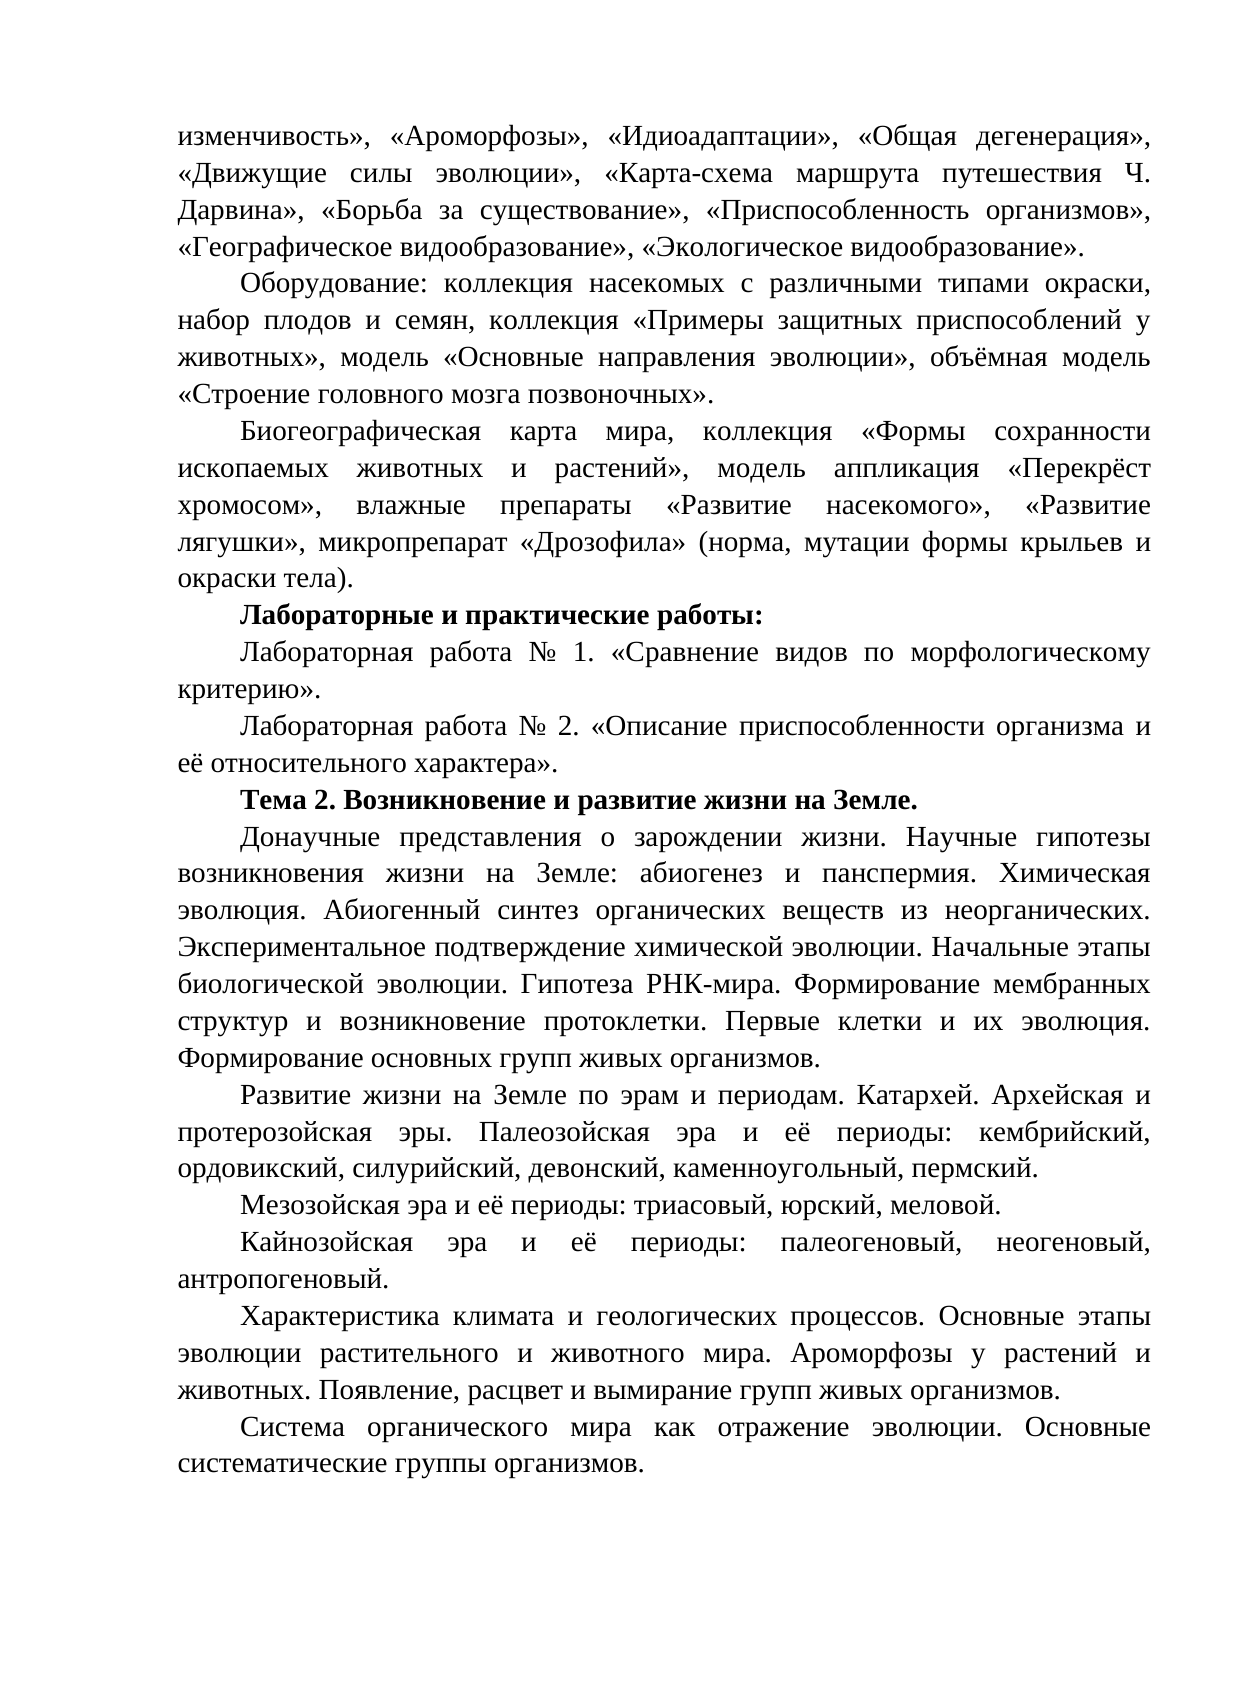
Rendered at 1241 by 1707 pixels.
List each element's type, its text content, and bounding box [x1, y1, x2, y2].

text Характеристика климата и геологических процессов. Основные этапы эволюции растительного и животного мира. Ароморфозы у растений и животных. Появление, расцвет и вымирание групп живых организмов. [177, 1298, 1152, 1405]
text Лабораторные и практические работы: [177, 597, 1152, 631]
text Развитие жизни на Земле по эрам и периодам. Катархей. Архейская и протерозойская эры. Палеозойская эра и её периоды: кембрийский, ордовикский, силурийский, девонский, каменноугольный, пермский. [177, 1077, 1152, 1184]
text Мезозойская эра и её периоды: триасовый, юрский, меловой. [177, 1187, 1152, 1221]
text Система органического мира как отражение эволюции. Основные систематические группы организмов. [177, 1409, 1152, 1479]
text Лабораторная работа № 1. «Сравнение видов по морфологическому критерию». [177, 634, 1152, 705]
text Оборудование: коллекция насекомых с различными типами окраски, набор плодов и семян, коллекция «Примеры защитных приспособлений у животных», модель «Основные направления эволюции», объёмная модель «Строение головного мозга позвоночных». [177, 266, 1152, 410]
text Тема 2. Возникновение и развитие жизни на Земле. [177, 782, 1152, 815]
text Донаучные представления о зарождении жизни. Научные гипотезы возникновения жизни на Земле: абиогенез и панспермия. Химическая эволюция. Абиогенный синтез органических веществ из неорганических. Экспериментальное подтверждение химической эволюции. Начальные этапы биологической эволюции. Гипотеза РНК-мира. Формирование мембранных структур и возникновение протоклетки. Первые клетки и их эволюция. Формирование основных групп живых организмов. [177, 819, 1152, 1073]
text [177, 118, 1152, 262]
text Кайнозойская эра и её периоды: палеогеновый, неогеновый, антропогеновый. [177, 1224, 1152, 1295]
text Биогеографическая карта мира, коллекция «Формы сохранности ископаемых животных и растений», модель аппликация «Перекрёст хромосом», влажные препараты «Развитие насекомого», «Развитие лягушки», микропрепарат «Дрозофила» (норма, мутации формы крыльев и окраски тела). [177, 413, 1152, 594]
text Лабораторная работа № 2. «Описание приспособленности организма и её относительного характера». [177, 708, 1152, 778]
